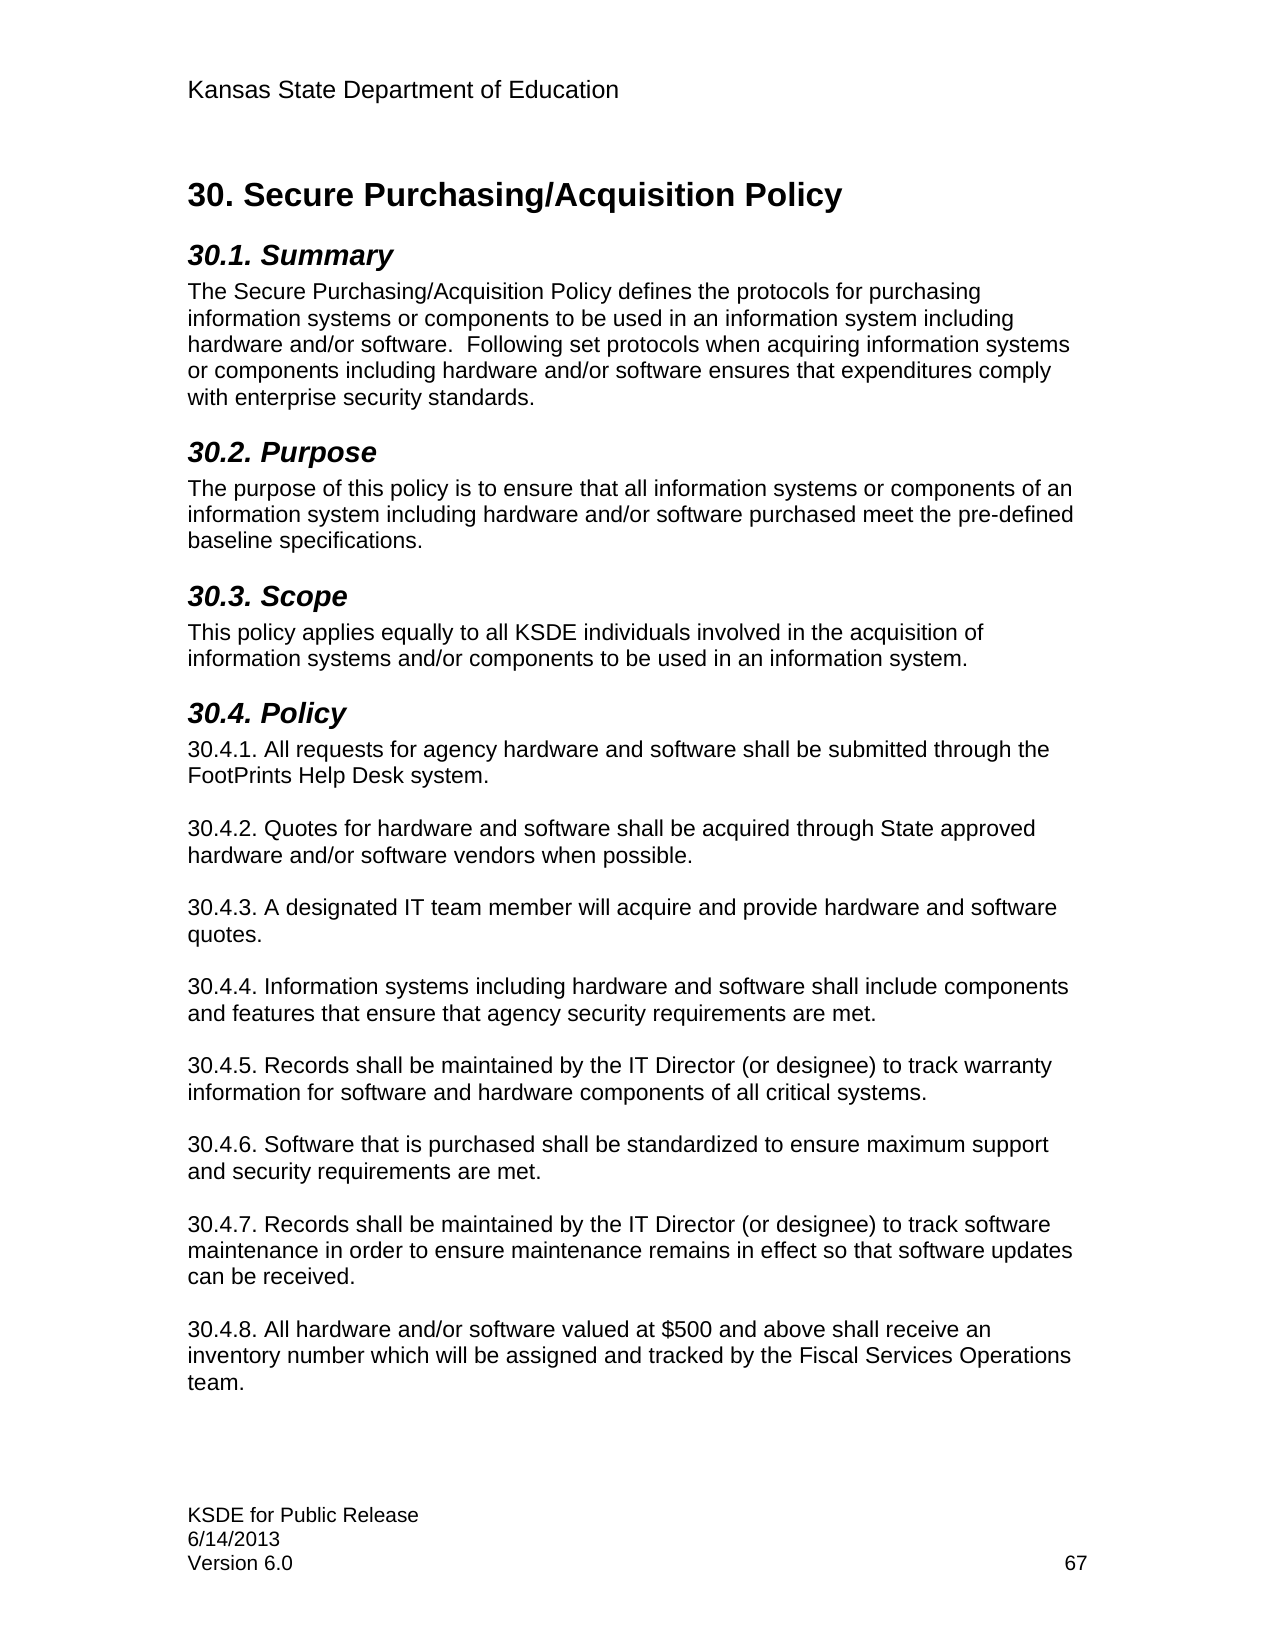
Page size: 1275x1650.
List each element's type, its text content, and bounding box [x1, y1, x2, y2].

text The purpose of this policy is to ensure that all information systems or components of an information system including hardware and/or software purchased meet the pre-defined baseline specifications. [187, 475, 1087, 554]
text 30.4.7. Records shall be maintained by the IT Director (or designee) to track software maintenance in order to ensure maintenance remains in effect so that software updates can be received. [187, 1211, 1087, 1289]
text 30.4.6. Software that is purchased shall be standardized to ensure maximum support and security requirements are met. [187, 1131, 1087, 1184]
text 30.4.4. Information systems including hardware and software shall include components and features that ensure that agency security requirements are met. [187, 973, 1087, 1026]
text 30.4.2. Quotes for hardware and software shall be acquired through State approved hardware and/or software vendors when possible. [187, 815, 1087, 868]
subtitle 30.3. Scope [187, 579, 1087, 612]
text 30.4.8. All hardware and/or software valued at $500 and above shall receive an inventory number which will be assigned and tracked by the Fiscal Services Operations team. [187, 1316, 1087, 1395]
subtitle 30. Secure Purchasing/Acquisition Policy [187, 175, 1087, 213]
text This policy applies equally to all KSDE individuals involved in the acquisition of information systems and/or components to be used in an information system. [187, 619, 1087, 671]
subtitle 30.2. Purpose [187, 435, 1087, 468]
text 30.4.5. Records shall be maintained by the IT Director (or designee) to track warranty information for software and hardware components of all critical systems. [187, 1052, 1087, 1105]
subtitle 30.4. Policy [187, 696, 1087, 730]
subtitle 30.1. Summary [187, 238, 1087, 272]
text The Secure Purchasing/Acquisition Policy defines the protocols for purchasing information systems or components to be used in an information system including hardware and/or software. Following set protocols when acquiring information systems or components including hardware and/or software ensures that expenditures comply with enterprise security standards. [187, 278, 1087, 410]
text 30.4.1. All requests for agency hardware and software shall be submitted through the FootPrints Help Desk system. [187, 736, 1087, 789]
text 30.4.3. A designated IT team member will acquire and provide hardware and software quotes. [187, 894, 1087, 947]
